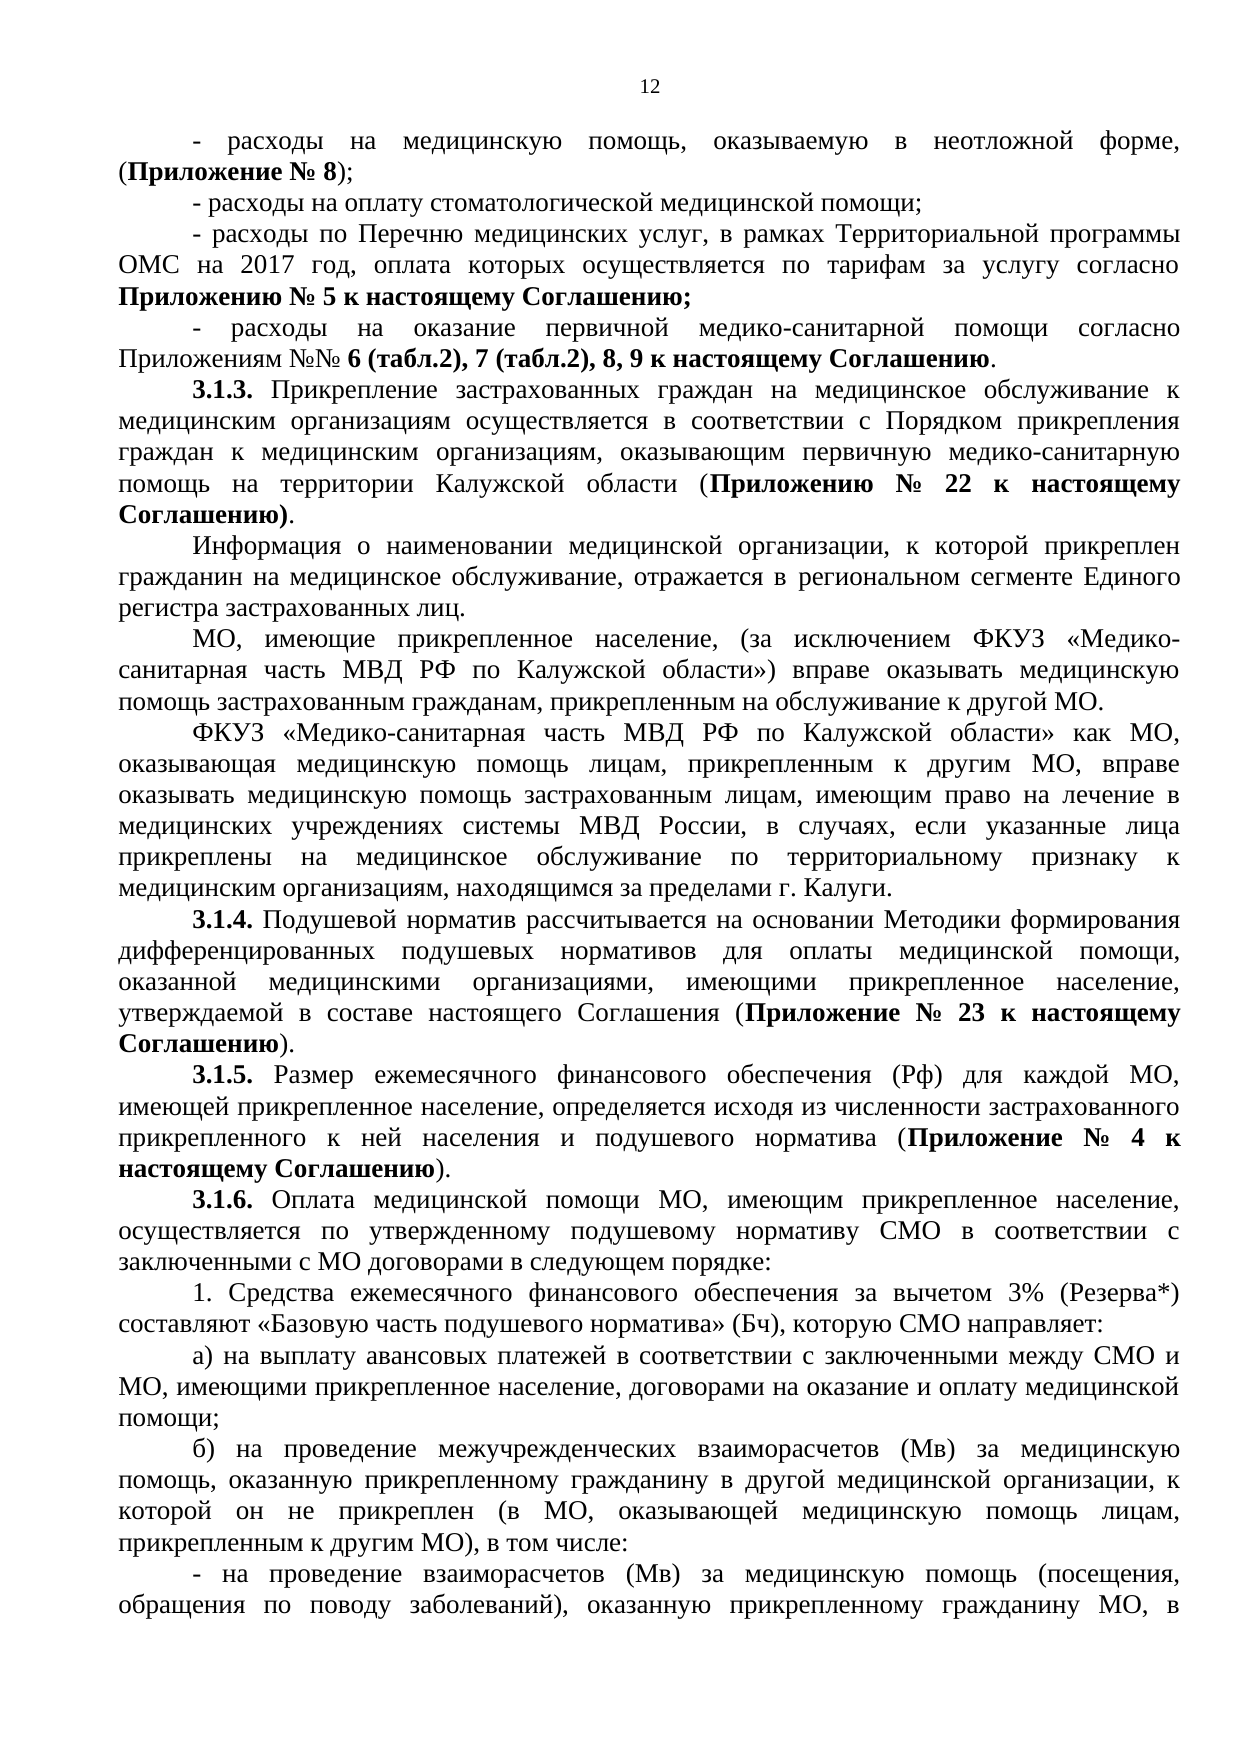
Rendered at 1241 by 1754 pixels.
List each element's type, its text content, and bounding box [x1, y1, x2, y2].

text 1. Средства ежемесячного финансового обеспечения за вычетом 3% (Резерва*) составляют «Базовую часть подушевого норматива» (Бч), которую СМО направляет: [118, 1276, 1181, 1339]
text 3.1.5. Размер ежемесячного финансового обеспечения (Рф) для каждой МО, имеющей прикрепленное население, определяется исходя из численности застрахованного прикрепленного к ней населения и подушевого норматива (Приложение № 4 к настоящему Соглашению). [118, 1058, 1181, 1183]
text - расходы по Перечню медицинских услуг, в рамках Территориальной программы ОМС на 2017 год, оплата которых осуществляется по тарифам за услугу согласно Приложению № 5 к настоящему Соглашению; [118, 217, 1181, 311]
text 3.1.4. Подушевой норматив рассчитывается на основании Методики формирования дифференцированных подушевых нормативов для оплаты медицинской помощи, оказанной медицинскими организациями, имеющими прикрепленное население, утверждаемой в составе настоящего Соглашения (Приложение № 23 к настоящему Соглашению). [118, 903, 1181, 1058]
text ФКУЗ «Медико-санитарная часть МВД РФ по Калужской области» как МО, оказывающая медицинскую помощь лицам, прикрепленным к другим МО, вправе оказывать медицинскую помощь застрахованным лицам, имеющим право на лечение в медицинских учреждениях системы МВД России, в случаях, если указанные лица прикреплены на медицинское обслуживание по территориальному признаку к медицинским организациям, находящимся за пределами г. Калуги. [118, 716, 1181, 903]
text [118, 1557, 1181, 1619]
text - расходы на оплату стоматологической медицинской помощи; [118, 186, 1181, 217]
text МО, имеющие прикрепленное население, (за исключением ФКУЗ «Медико-санитарная часть МВД РФ по Калужской области») вправе оказывать медицинскую помощь застрахованным гражданам, прикрепленным на обслуживание к другой МО. [118, 622, 1181, 716]
text 3.1.6. Оплата медицинской помощи МО, имеющим прикрепленное население, осуществляется по утвержденному подушевому нормативу СМО в соответствии с заключенными с МО договорами в следующем порядке: [118, 1183, 1181, 1276]
text 3.1.3. Прикрепление застрахованных граждан на медицинское обслуживание к медицинским организациям осуществляется в соответствии с Порядком прикрепления граждан к медицинским организациям, оказывающим первичную медико-санитарную помощь на территории Калужской области (Приложению № 22 к настоящему Соглашению). [118, 373, 1181, 529]
text - расходы на медицинскую помощь, оказываемую в неотложной форме, (Приложение № 8); [118, 124, 1181, 186]
text Информация о наименовании медицинской организации, к которой прикреплен гражданин на медицинское обслуживание, отражается в региональном сегменте Единого регистра застрахованных лиц. [118, 529, 1181, 622]
text б) на проведение межучрежденческих взаиморасчетов (Мв) за медицинскую помощь, оказанную прикрепленному гражданину в другой медицинской организации, к которой он не прикреплен (в МО, оказывающей медицинскую помощь лицам, прикрепленным к другим МО), в том числе: [118, 1432, 1181, 1557]
text а) на выплату авансовых платежей в соответствии с заключенными между СМО и МО, имеющими прикрепленное население, договорами на оказание и оплату медицинской помощи; [118, 1339, 1181, 1432]
text - расходы на оказание первичной медико-санитарной помощи согласно Приложениям №№ 6 (табл.2), 7 (табл.2), 8, 9 к настоящему Соглашению. [118, 311, 1181, 373]
